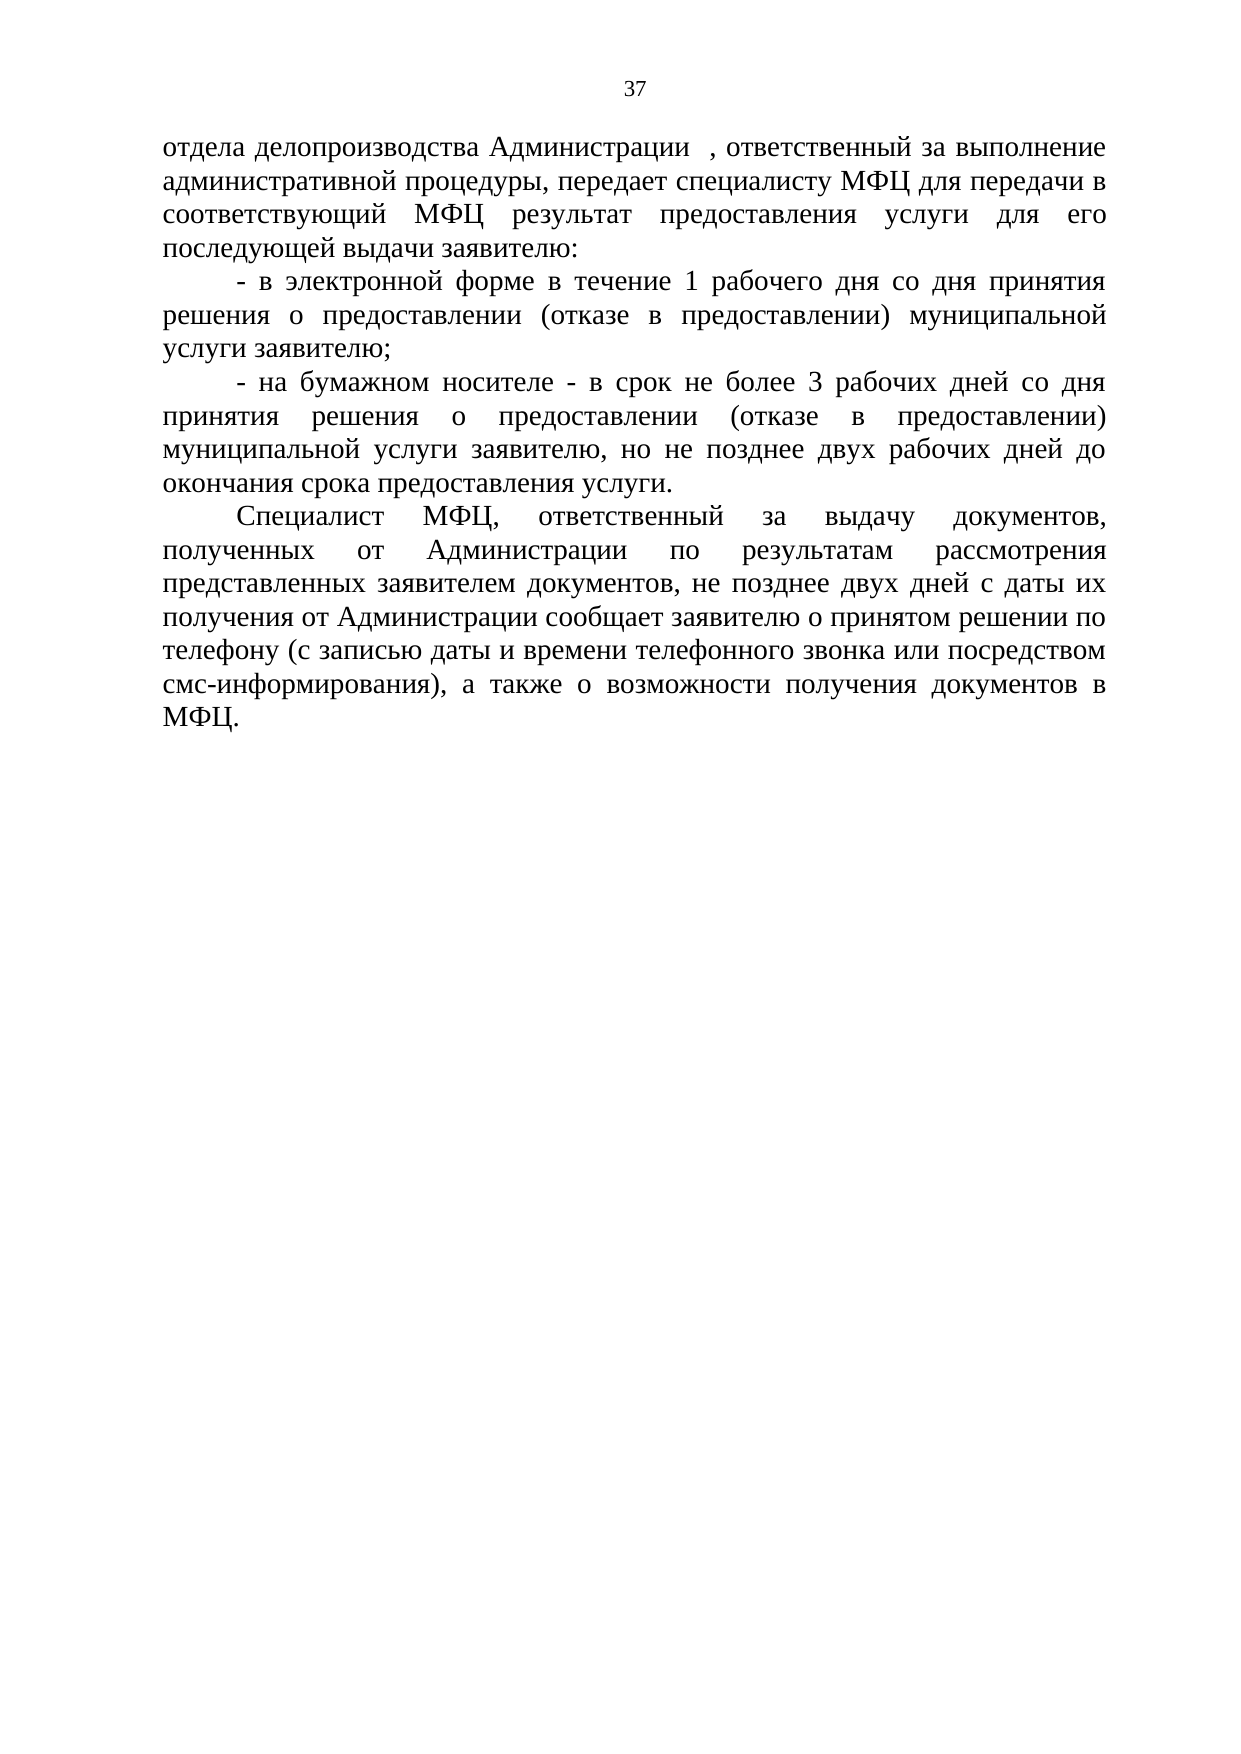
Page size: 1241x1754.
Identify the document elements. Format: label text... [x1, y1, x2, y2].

text - на бумажном носителе - в срок не более 3 рабочих дней со дня принятия решения о предоставлении (отказе в предоставлении) муниципальной услуги заявителю, но не позднее двух рабочих дней до окончания срока предоставления услуги. [162, 364, 1107, 498]
text Специалист МФЦ, ответственный за выдачу документов, полученных от Администрации по результатам рассмотрения представленных заявителем документов, не позднее двух дней с даты их получения от Администрации сообщает заявителю о принятом решении по телефону (с записью даты и времени телефонного звонка или посредством смс-информирования), а также о возможности получения документов в МФЦ. [162, 498, 1107, 733]
text - в электронной форме в течение 1 рабочего дня со дня принятия решения о предоставлении (отказе в предоставлении) муниципальной услуги заявителю; [162, 263, 1107, 364]
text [162, 129, 1107, 263]
